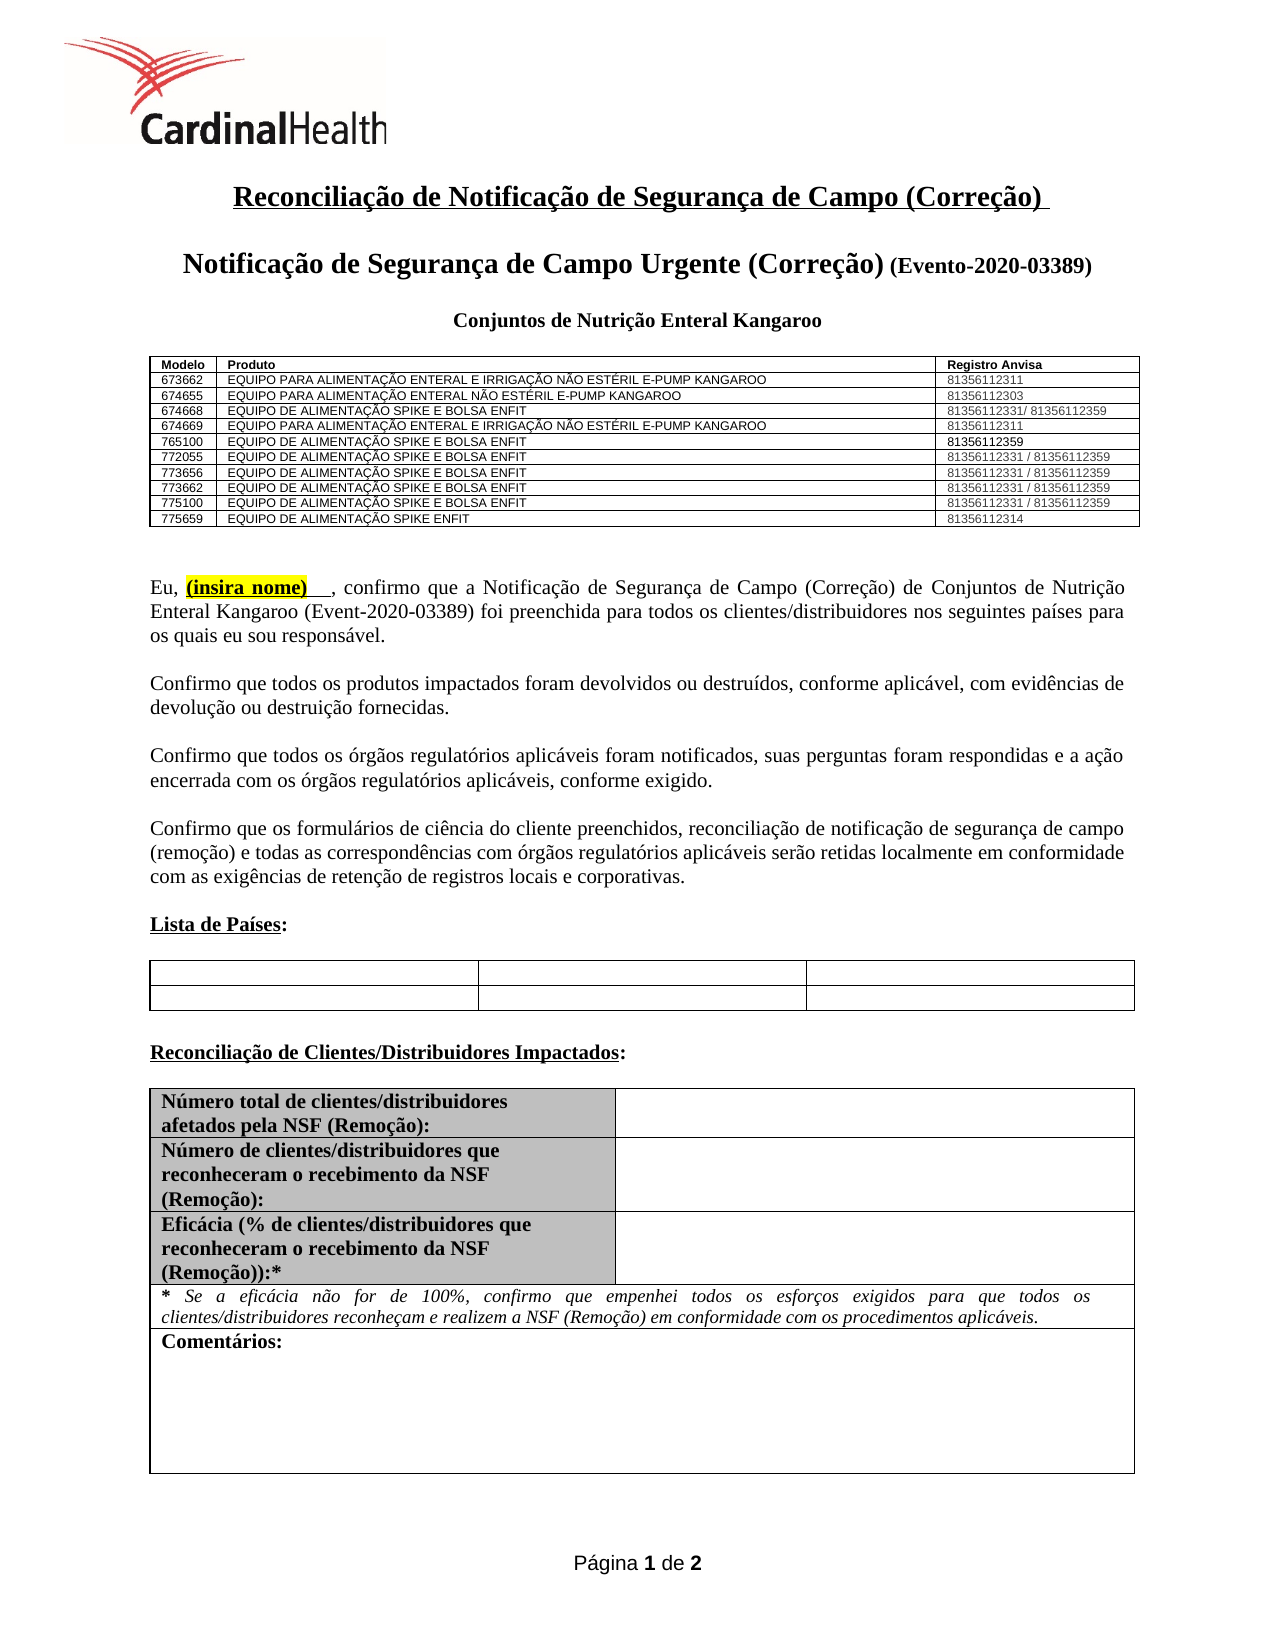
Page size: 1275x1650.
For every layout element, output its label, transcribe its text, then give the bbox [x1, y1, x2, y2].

table_header Número total de clientes/distribuidores afetados pela NSF (Remoção): [151, 1089, 615, 1137]
table_cell 674669 [151, 419, 216, 433]
table_header [151, 961, 478, 985]
table_cell [151, 986, 478, 1010]
table_cell [616, 1138, 1134, 1211]
table_cell EQUIPO PARA ALIMENTAÇÃO ENTERAL E IRRIGAÇÃO NÃO ESTÉRIL E-PUMP KANGAROO [217, 373, 935, 387]
table_cell 81356112314 [936, 511, 1139, 526]
table_cell EQUIPO DE ALIMENTAÇÃO SPIKE E BOLSA ENFIT [217, 465, 935, 479]
table_cell EQUIPO DE ALIMENTAÇÃO SPIKE E BOLSA ENFIT [217, 404, 935, 418]
table_cell 81356112311 [936, 373, 1139, 387]
table_cell * Se a eficácia não for de 100%, confirmo que empenhei todos os esforços exigidos para que todos os clientes/distribuidores reconheçam e realizem a NSF (Remoção) em conformidade com os procedimentos aplicáveis. [151, 1285, 1134, 1328]
table_cell 772055 [151, 450, 216, 464]
text Lista de Países: [150, 912, 1095, 936]
table_cell EQUIPO PARA ALIMENTAÇÃO ENTERAL E IRRIGAÇÃO NÃO ESTÉRIL E-PUMP KANGAROO [217, 419, 935, 433]
table_cell 674655 [151, 388, 216, 402]
table_cell Eficácia (% de clientes/distribuidores que reconheceram o recebimento da NSF (Remoção)):* [151, 1212, 615, 1284]
table_cell 775659 [151, 511, 216, 526]
table_cell EQUIPO DE ALIMENTAÇÃO SPIKE E BOLSA ENFIT [217, 481, 935, 495]
table_cell 765100 [151, 434, 216, 449]
table_cell 81356112331 / 81356112359 [936, 465, 1139, 479]
table_cell 773656 [151, 465, 216, 479]
table_cell 674668 [151, 404, 216, 418]
table_header Registro Anvisa [936, 357, 1139, 372]
table_cell 81356112311 [936, 419, 1139, 433]
table_cell 81356112331 / 81356112359 [936, 450, 1139, 464]
table_cell 773662 [151, 481, 216, 495]
table_header Produto [217, 357, 935, 372]
text Confirmo que todos os órgãos regulatórios aplicáveis foram notificados, suas perguntas foram respondidas e a ação encerrada com os órgãos regulatórios aplicáveis, conforme exigido. [150, 743, 1125, 792]
text Eu, (insira nome) , confirmo que a Notificação de Segurança de Campo (Correção) de Conjuntos de Nutrição Enteral Kangaroo (Event-2020-03389) foi preenchida para todos os clientes/distribuidores nos seguintes países para os quais eu sou responsável. [150, 575, 1125, 647]
table_header [479, 961, 806, 985]
table_cell EQUIPO DE ALIMENTAÇÃO SPIKE ENFIT [217, 511, 935, 526]
table_cell EQUIPO DE ALIMENTAÇÃO SPIKE E BOLSA ENFIT [217, 434, 935, 449]
picture [64, 37, 387, 144]
text Reconciliação de Clientes/Distribuidores Impactados: [150, 1040, 1095, 1064]
text Notificação de Segurança de Campo Urgente (Correção) (Evento-2020-03389) [150, 246, 1125, 279]
table_cell 81356112331 / 81356112359 [936, 481, 1139, 495]
table_cell 81356112331 / 81356112359 [936, 496, 1139, 510]
text Reconciliação de Notificação de Segurança de Campo (Correção) [150, 179, 1125, 212]
text Conjuntos de Nutrição Enteral Kangaroo [150, 308, 1125, 332]
table_cell 81356112303 [936, 388, 1139, 402]
table_cell 775100 [151, 496, 216, 510]
table_cell [807, 986, 1134, 1010]
table_cell 81356112359 [936, 434, 1139, 449]
text Confirmo que os formulários de ciência do cliente preenchidos, reconciliação de notificação de segurança de campo (remoção) e todas as correspondências com órgãos regulatórios aplicáveis serão retidas localmente em conformidade com as exigências de retenção de registros locais e corporativas. [150, 816, 1125, 888]
table_header [807, 961, 1134, 985]
table_cell EQUIPO DE ALIMENTAÇÃO SPIKE E BOLSA ENFIT [217, 450, 935, 464]
table_cell [616, 1212, 1134, 1284]
table_cell EQUIPO PARA ALIMENTAÇÃO ENTERAL NÃO ESTÉRIL E-PUMP KANGAROO [217, 388, 935, 402]
table_cell EQUIPO DE ALIMENTAÇÃO SPIKE E BOLSA ENFIT [217, 496, 935, 510]
table_cell Comentários: [151, 1329, 1134, 1473]
table_cell Número de clientes/distribuidores que reconheceram o recebimento da NSF (Remoção): [151, 1138, 615, 1211]
table_cell 81356112331/ 81356112359 [936, 404, 1139, 418]
table_header Modelo [151, 357, 216, 372]
text Confirmo que todos os produtos impactados foram devolvidos ou destruídos, conforme aplicável, com evidências de devolução ou destruição fornecidas. [150, 671, 1125, 719]
table_cell 673662 [151, 373, 216, 387]
table_cell [479, 986, 806, 1010]
table_header [616, 1089, 1134, 1137]
